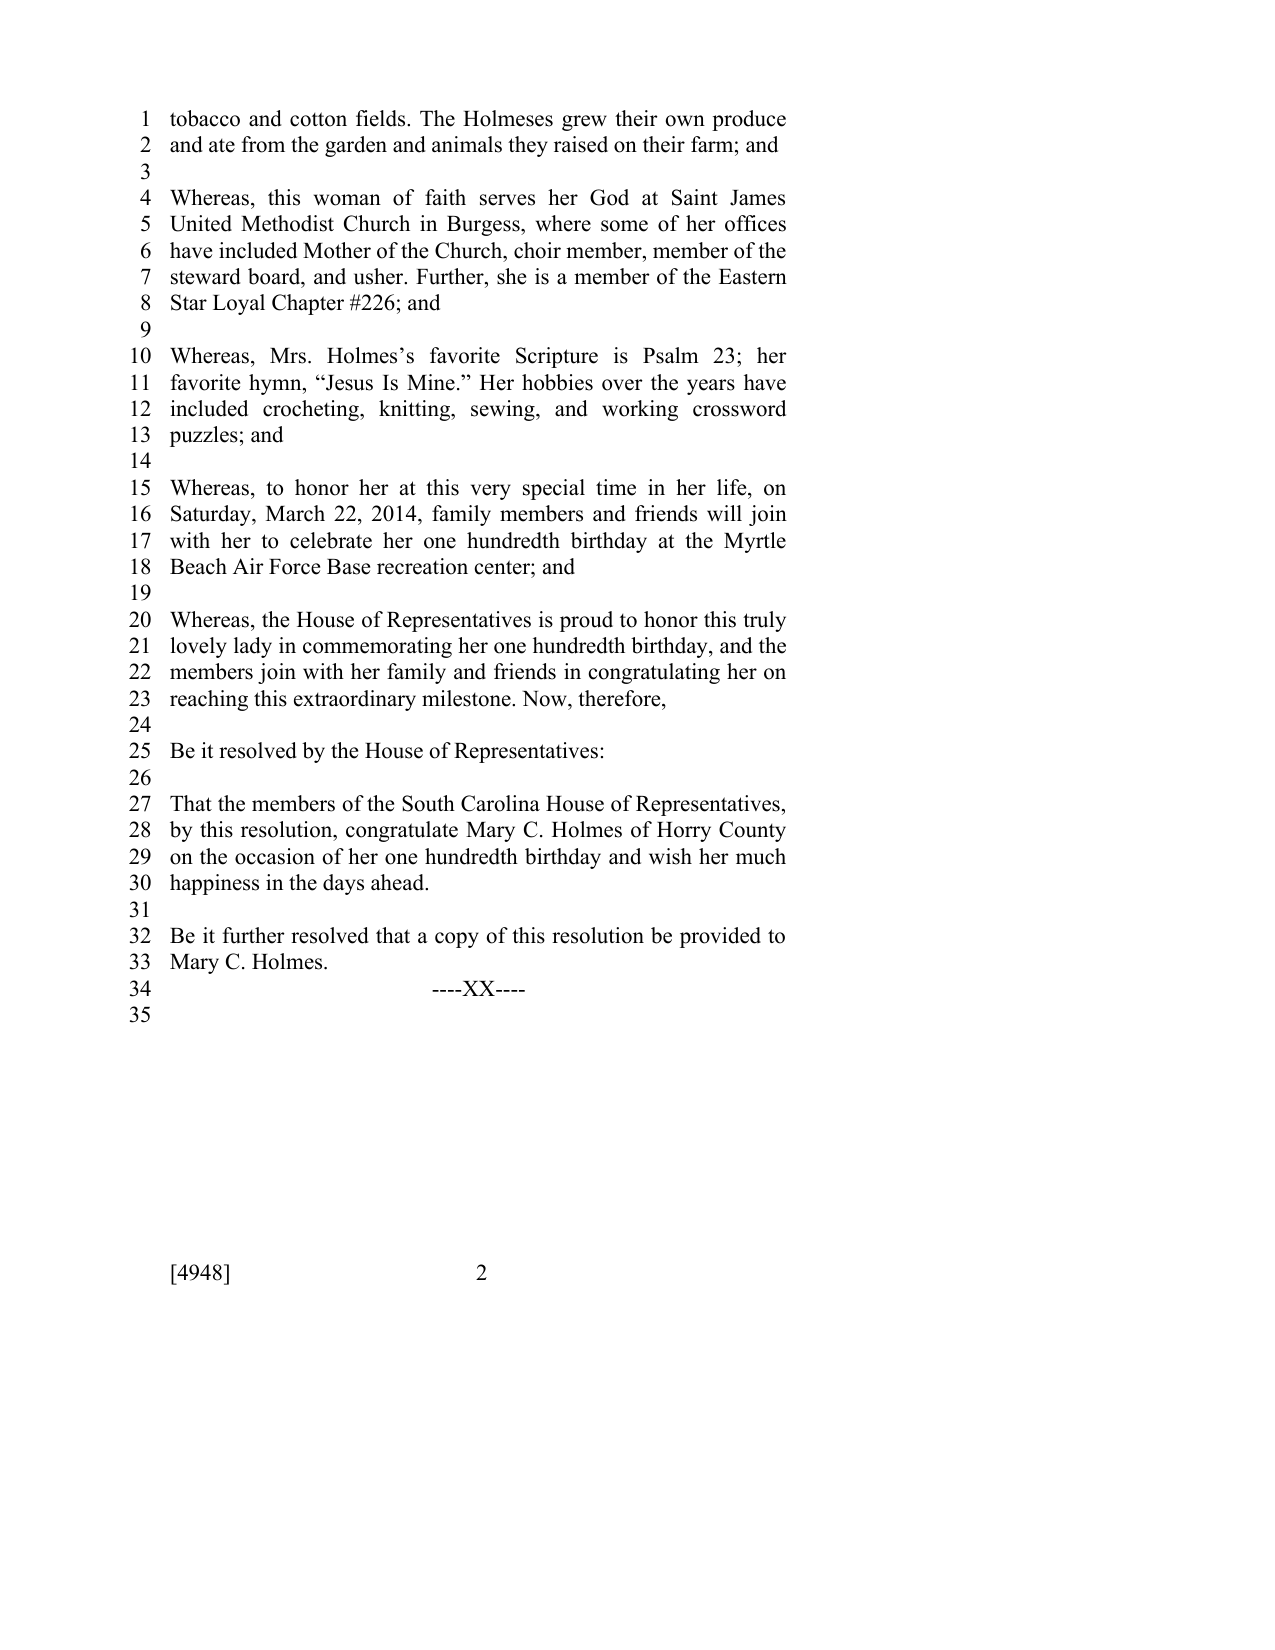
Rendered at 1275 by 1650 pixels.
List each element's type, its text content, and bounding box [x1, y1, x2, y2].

text Whereas, to honor her at this very special time in her life, on Saturday, March 22, 2014, family members and friends will join with her to celebrate her one hundredth birthday at the Myrtle Beach Air Force Base recreation center; and [169, 474, 787, 579]
text Whereas, Mrs. Holmes’s favorite Scripture is Psalm 23; her favorite hymn, “Jesus Is Mine.” Her hobbies over the years have included crocheting, knitting, sewing, and working crossword puzzles; and [169, 342, 787, 448]
text Be it resolved by the House of Representatives: [169, 737, 787, 764]
text ----XX---- [169, 975, 787, 1001]
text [169, 105, 787, 158]
text Be it further resolved that a copy of this resolution be provided to Mary C. Holmes. [169, 922, 787, 975]
text Whereas, this woman of faith serves her God at Saint James United Methodist Church in Burgess, where some of her offices have included Mother of the Church, choir member, member of the steward board, and usher. Further, she is a member of the Eastern Star Loyal Chapter #226; and [169, 184, 787, 316]
text Whereas, the House of Representatives is proud to honor this truly lovely lady in commemorating her one hundredth birthday, and the members join with her family and friends in congratulating her on reaching this extraordinary milestone. Now, therefore, [169, 606, 787, 711]
text That the members of the South Carolina House of Representatives, by this resolution, congratulate Mary C. Holmes of Horry County on the occasion of her one hundredth birthday and wish her much happiness in the days ahead. [169, 790, 787, 896]
